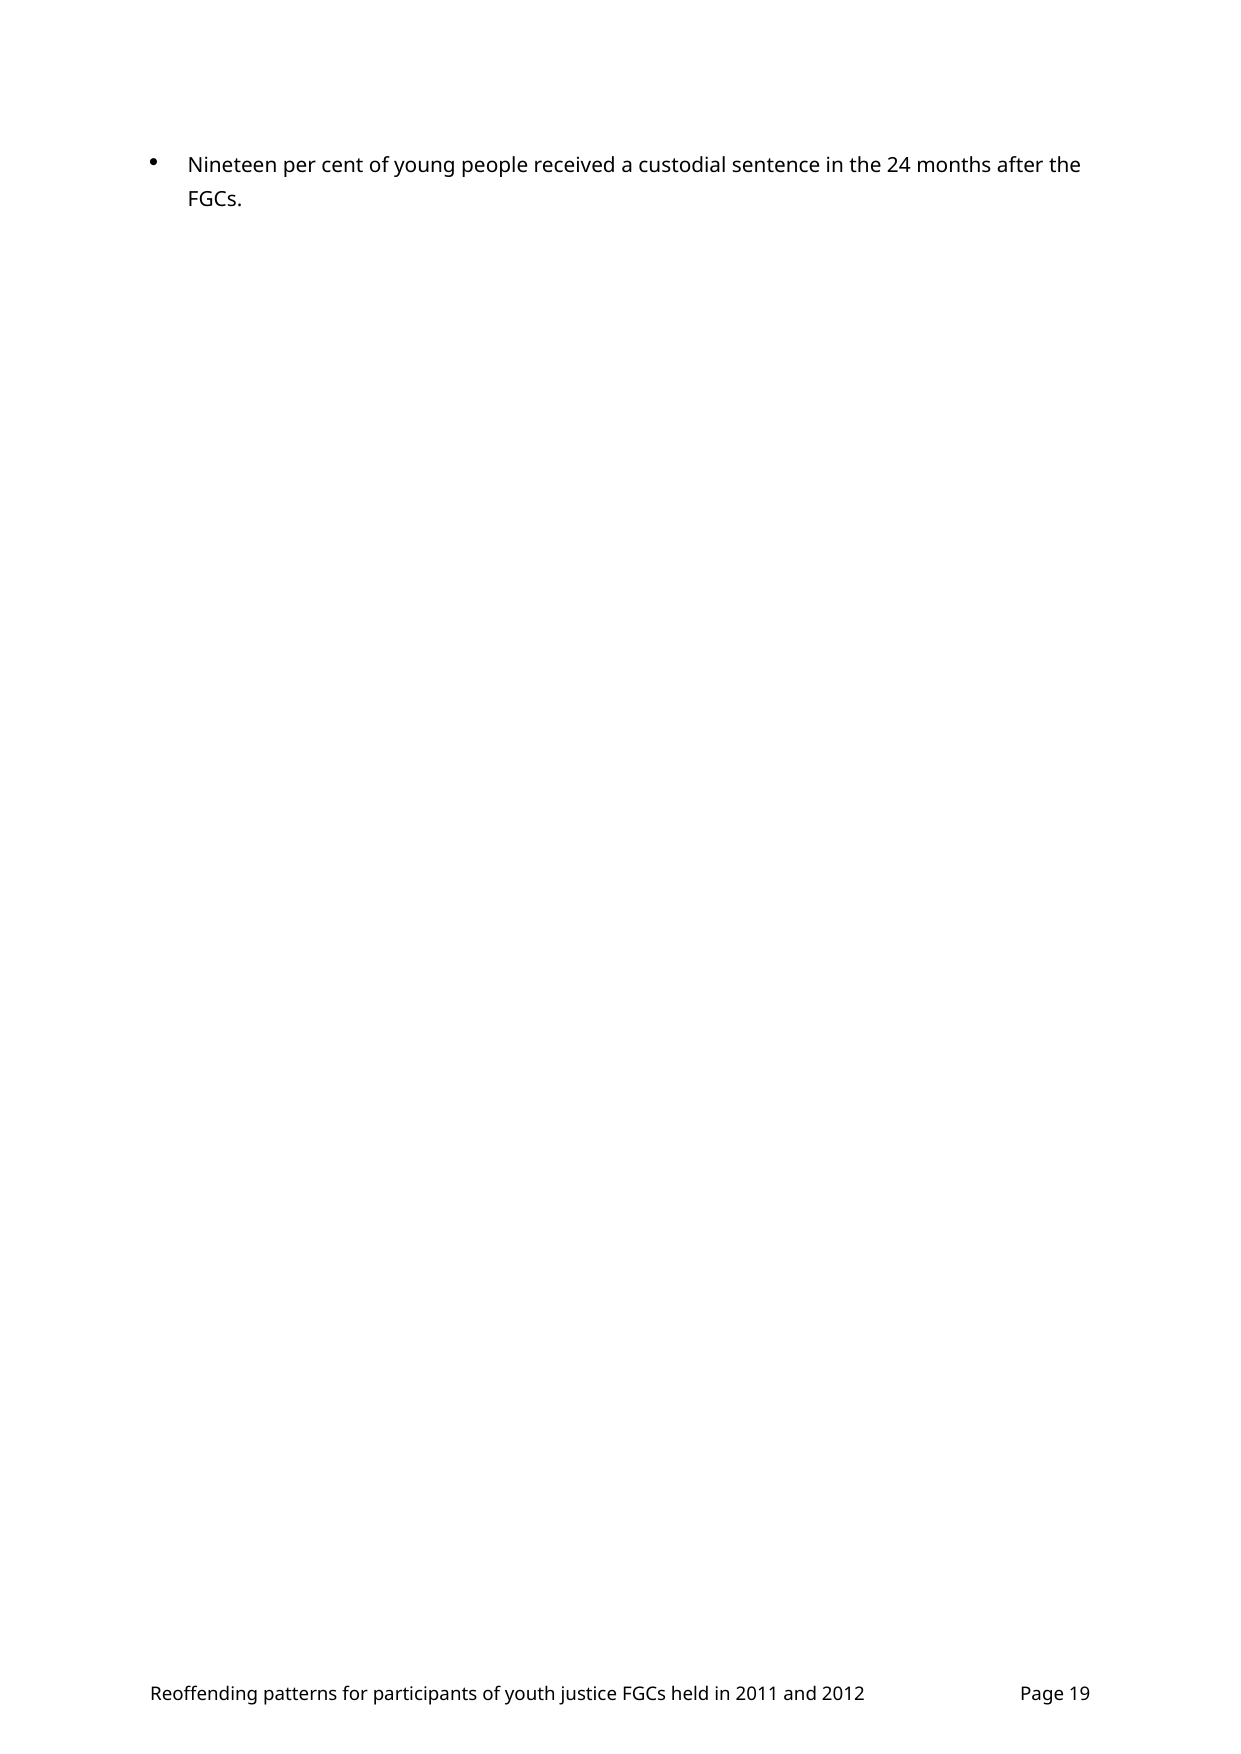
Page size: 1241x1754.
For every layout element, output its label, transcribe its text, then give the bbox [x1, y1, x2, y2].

list Nineteen per cent of young people received a custodial sentence in the 24 months after the FGCs. [150, 150, 1090, 212]
